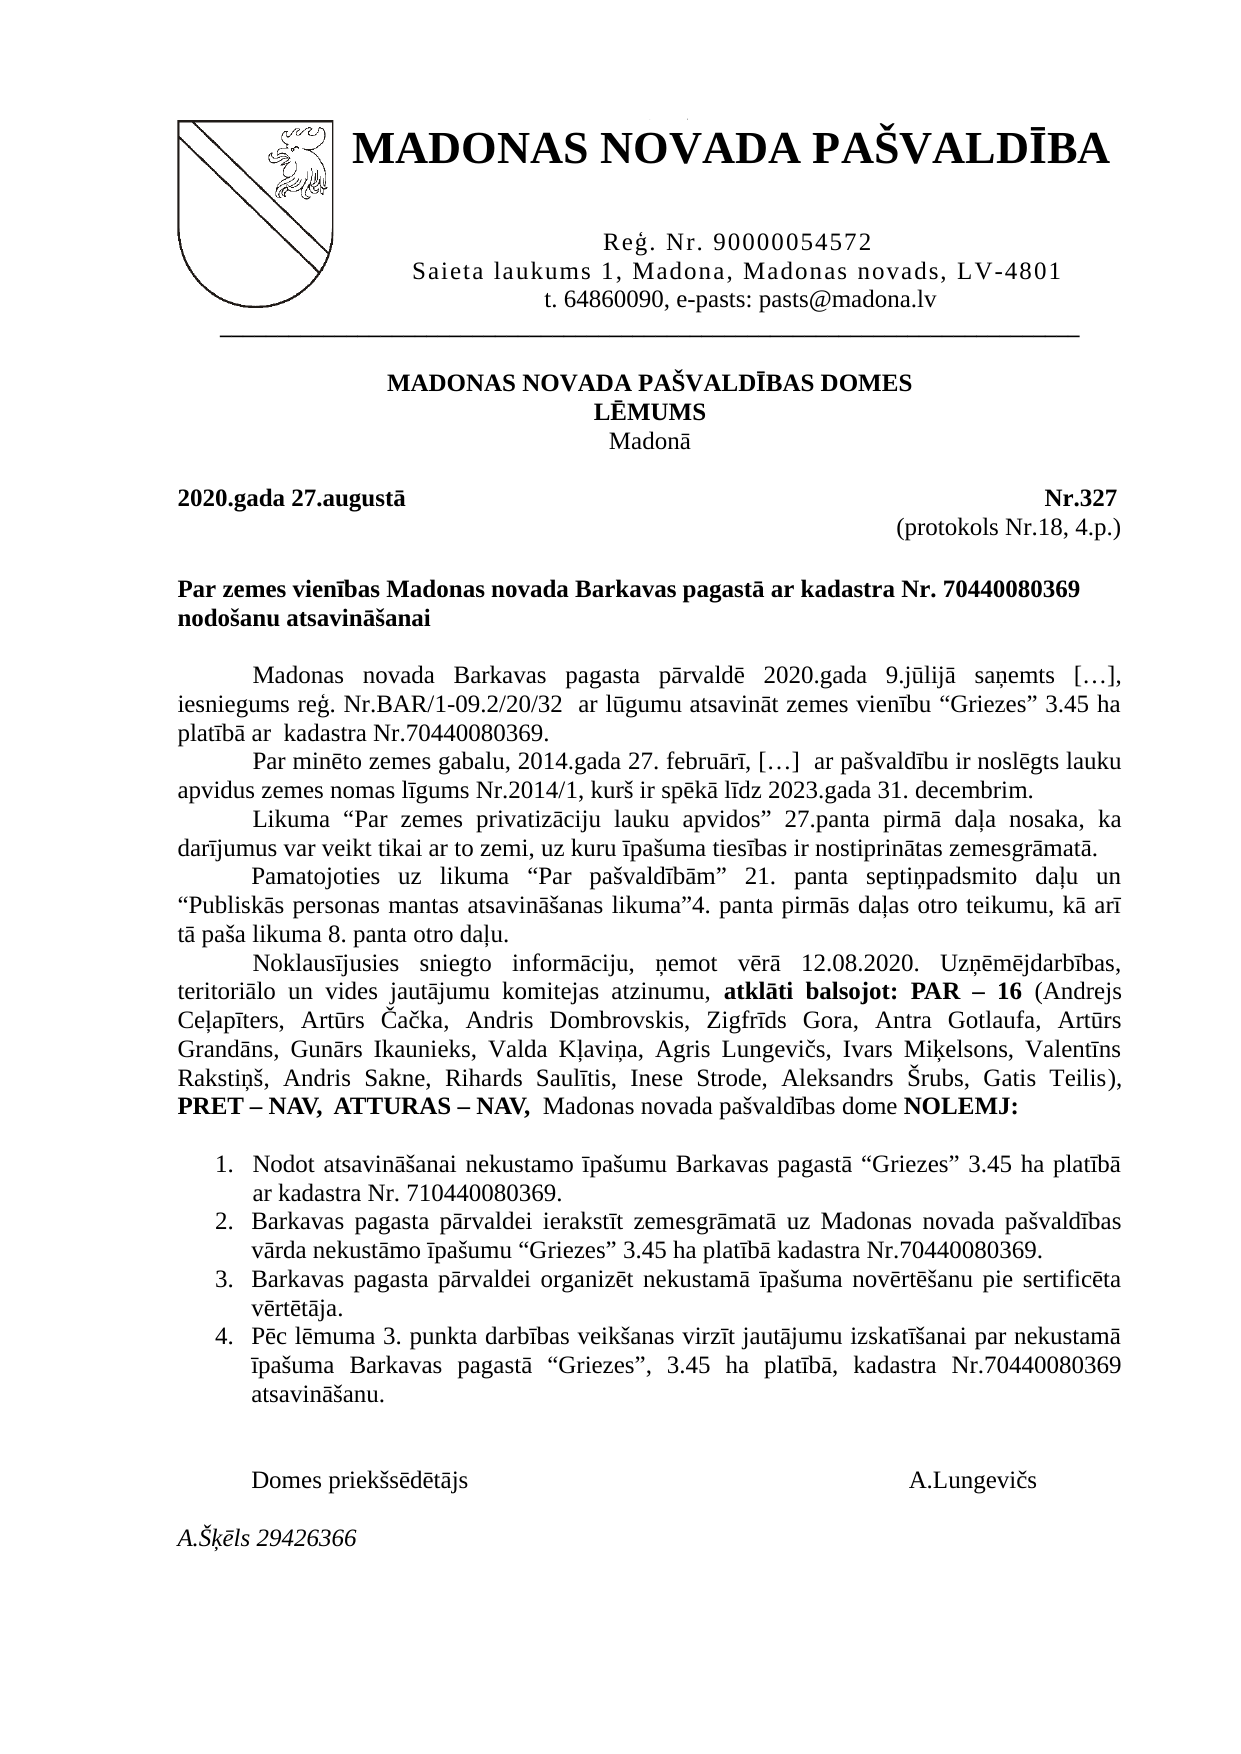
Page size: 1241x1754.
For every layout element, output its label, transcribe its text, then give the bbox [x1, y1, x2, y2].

text (protokols Nr.18, 4.p.) [177, 512, 1122, 541]
picture [177, 120, 334, 308]
text 2020.gada 27.augustā Nr.327 [177, 483, 1122, 512]
text Likuma “Par zemes privatizāciju lauku apvidos” 27.panta pirmā daļa nosaka, ka darījumus var veikt tikai ar to zemi, uz kuru īpašuma tiesības ir nostiprinātas zemesgrāmatā. [177, 804, 1122, 861]
text MADONAS NOVADA PAŠVALDĪBAS DOMES [177, 368, 1122, 397]
text Saieta laukums 1, Madona, Madonas novads, LV-4801 [334, 256, 1122, 284]
text Noklausījusies sniegto informāciju, ņemot vērā 12.08.2020. Uzņēmējdarbības, teritoriālo un vides jautājumu komitejas atzinumu, atklāti balsojot: PAR – 16 (Andrejs Ceļapīters, Artūrs Čačka, Andris Dombrovskis, Zigfrīds Gora, Antra Gotlaufa, Artūrs Grandāns, Gunārs Ikaunieks, Valda Kļaviņa, Agris Lungevičs, Ivars Miķelsons, Valentīns Rakstiņš, Andris Sakne, Rihards Saulītis, Inese Strode, Aleksandrs Šrubs, Gatis Teilis), PRET – NAV, ATTURAS – NAV, Madonas novada pašvaldības dome NOLEMJ: [177, 948, 1122, 1120]
text Reģ. Nr. 90000054572 [334, 227, 1122, 256]
list Pēc lēmuma 3. punkta darbības veikšanas virzīt jautājumu izskatīšanai par nekustamā īpašuma Barkavas pagastā “Griezes”, 3.45 ha platībā, kadastra Nr.70440080369 atsavināšanu. [215, 1321, 1122, 1408]
text ___________________________________________________________________________ [177, 313, 1122, 339]
text Par minēto zemes gabalu, 2014.gada 27. februārī, […] ar pašvaldību ir noslēgts lauku apvidus zemes nomas līgums Nr.2014/1, kurš ir spēkā līdz 2023.gada 31. decembrim. [177, 746, 1122, 804]
text t. 64860090, e-pasts: pasts@madona.lv [177, 284, 1122, 313]
text Madonā [177, 426, 1122, 454]
text Par zemes vienības Madonas novada Barkavas pagastā ar kadastra Nr. 70440080369 nodošanu atsavināšanai [177, 574, 1122, 631]
list Nodot atsavināšanai nekustamo īpašumu Barkavas pagastā “Griezes” 3.45 ha platībā ar kadastra Nr. 710440080369. [215, 1149, 1122, 1206]
text Domes priekšsēdētājs A.Lungevičs [177, 1465, 1122, 1494]
text MADONAS NOVADA PAŠVALDĪBA [334, 121, 1122, 173]
text Madonas novada Barkavas pagasta pārvaldē 2020.gada 9.jūlijā saņemts […], iesniegums reģ. Nr.BAR/1-09.2/20/32 ar lūgumu atsavināt zemes vienību “Griezes” 3.45 ha platībā ar kadastra Nr.70440080369. [177, 660, 1122, 746]
list Barkavas pagasta pārvaldei ierakstīt zemesgrāmatā uz Madonas novada pašvaldības vārda nekustāmo īpašumu “Griezes” 3.45 ha platībā kadastra Nr.70440080369. [215, 1206, 1122, 1264]
list Barkavas pagasta pārvaldei organizēt nekustamā īpašuma novērtēšanu pie sertificēta vērtētāja. [215, 1264, 1122, 1321]
text Pamatojoties uz likuma “Par pašvaldībām” 21. panta septiņpadsmito daļu un “Publiskās personas mantas atsavināšanas likuma”4. panta pirmās daļas otro teikumu, kā arī tā paša likuma 8. panta otro daļu. [177, 861, 1122, 948]
text A.Šķēls 29426366 [177, 1523, 1122, 1551]
text LĒMUMS [177, 397, 1122, 426]
